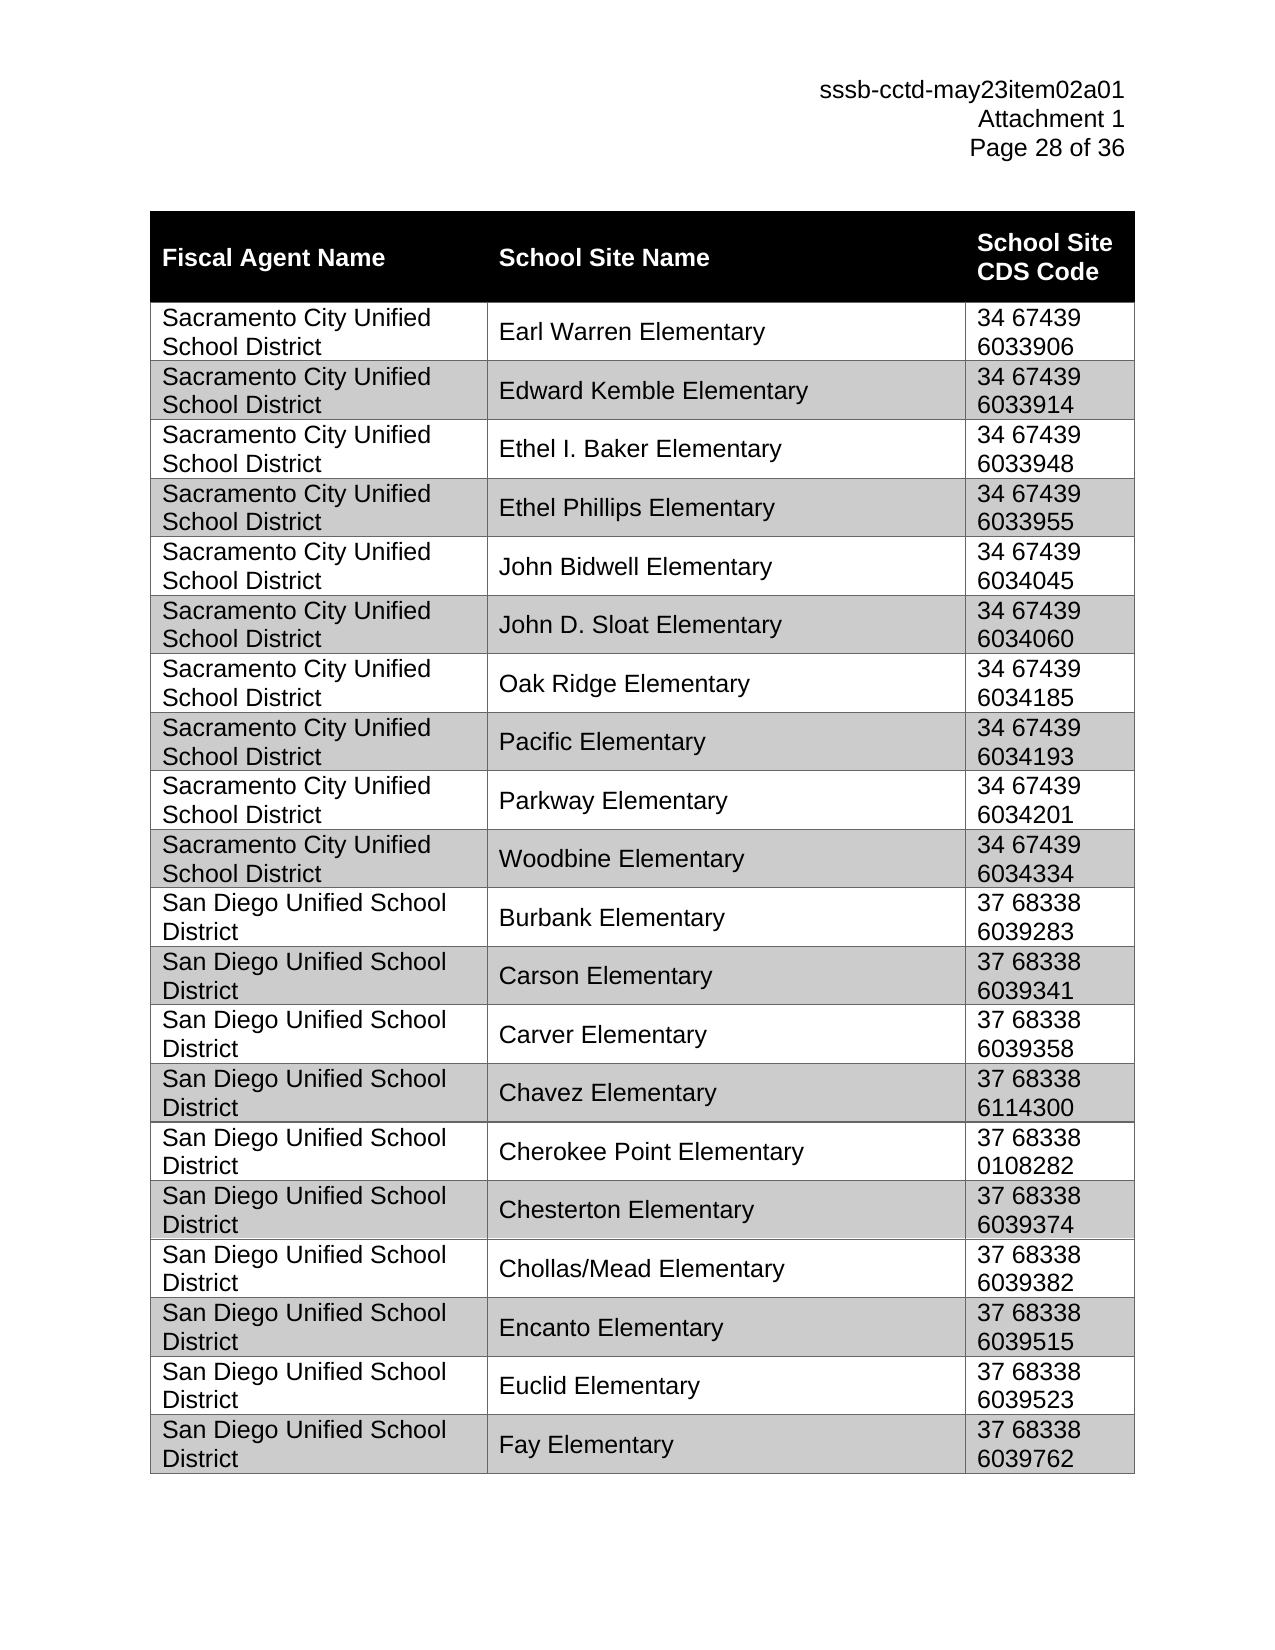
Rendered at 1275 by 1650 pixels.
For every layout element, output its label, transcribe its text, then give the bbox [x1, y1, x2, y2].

table_cell San Diego Unified School District [151, 1123, 487, 1180]
table_cell Euclid Elementary [488, 1357, 965, 1414]
table_cell Woodbine Elementary [488, 830, 965, 887]
table_cell Edward Kemble Elementary [488, 361, 965, 419]
table_header School Site CDS Code [966, 212, 1134, 302]
table_cell Carson Elementary [488, 947, 965, 1004]
table_cell Earl Warren Elementary [488, 303, 965, 360]
table_cell 37 68338 6039382 [966, 1240, 1134, 1297]
table_cell Sacramento City Unified School District [151, 830, 487, 887]
table_header School Site Name [488, 212, 965, 302]
table_cell San Diego Unified School District [151, 1357, 487, 1414]
table_cell 34 67439 6034334 [966, 830, 1134, 887]
table_cell San Diego Unified School District [151, 888, 487, 946]
table_header Fiscal Agent Name [151, 212, 487, 302]
table_cell 37 68338 6039283 [966, 888, 1134, 946]
table_cell 37 68338 6039515 [966, 1298, 1134, 1356]
table_cell Carver Elementary [488, 1005, 965, 1063]
table_cell Fay Elementary [488, 1415, 965, 1473]
table_cell San Diego Unified School District [151, 1415, 487, 1473]
table_cell Sacramento City Unified School District [151, 303, 487, 360]
table_cell San Diego Unified School District [151, 947, 487, 1004]
table_cell Oak Ridge Elementary [488, 654, 965, 712]
table_cell Sacramento City Unified School District [151, 361, 487, 419]
table_cell Sacramento City Unified School District [151, 654, 487, 712]
table_cell 34 67439 6034193 [966, 713, 1134, 770]
table_cell 37 68338 6039762 [966, 1415, 1134, 1473]
table_cell 34 67439 6033906 [966, 303, 1134, 360]
table_cell 34 67439 6034185 [966, 654, 1134, 712]
table_cell John D. Sloat Elementary [488, 596, 965, 653]
table_cell San Diego Unified School District [151, 1005, 487, 1063]
table_cell Cherokee Point Elementary [488, 1123, 965, 1180]
table_cell Sacramento City Unified School District [151, 713, 487, 770]
table_cell Ethel Phillips Elementary [488, 479, 965, 536]
table_cell Ethel I. Baker Elementary [488, 420, 965, 477]
table_cell 37 68338 6039374 [966, 1181, 1134, 1238]
table_cell 34 67439 6034060 [966, 596, 1134, 653]
table_cell 34 67439 6034045 [966, 537, 1134, 594]
table_cell 37 68338 6039523 [966, 1357, 1134, 1414]
table_cell 34 67439 6033948 [966, 420, 1134, 477]
table_cell Parkway Elementary [488, 771, 965, 829]
table_cell John Bidwell Elementary [488, 537, 965, 594]
table_cell 34 67439 6033955 [966, 479, 1134, 536]
table_cell 34 67439 6033914 [966, 361, 1134, 419]
table_cell Chollas/Mead Elementary [488, 1240, 965, 1297]
table_cell San Diego Unified School District [151, 1298, 487, 1356]
table_cell Chesterton Elementary [488, 1181, 965, 1238]
table_cell 37 68338 0108282 [966, 1123, 1134, 1180]
table_cell Sacramento City Unified School District [151, 537, 487, 594]
table_cell San Diego Unified School District [151, 1181, 487, 1238]
table_cell Burbank Elementary [488, 888, 965, 946]
table_cell Encanto Elementary [488, 1298, 965, 1356]
table_cell 37 68338 6114300 [966, 1064, 1134, 1121]
table_cell Pacific Elementary [488, 713, 965, 770]
table_cell 34 67439 6034201 [966, 771, 1134, 829]
table_cell 37 68338 6039358 [966, 1005, 1134, 1063]
table_cell Sacramento City Unified School District [151, 771, 487, 829]
table_cell Chavez Elementary [488, 1064, 965, 1121]
table_cell Sacramento City Unified School District [151, 479, 487, 536]
table_cell San Diego Unified School District [151, 1240, 487, 1297]
table_cell Sacramento City Unified School District [151, 596, 487, 653]
table_cell San Diego Unified School District [151, 1064, 487, 1121]
table_cell Sacramento City Unified School District [151, 420, 487, 477]
table_cell 37 68338 6039341 [966, 947, 1134, 1004]
